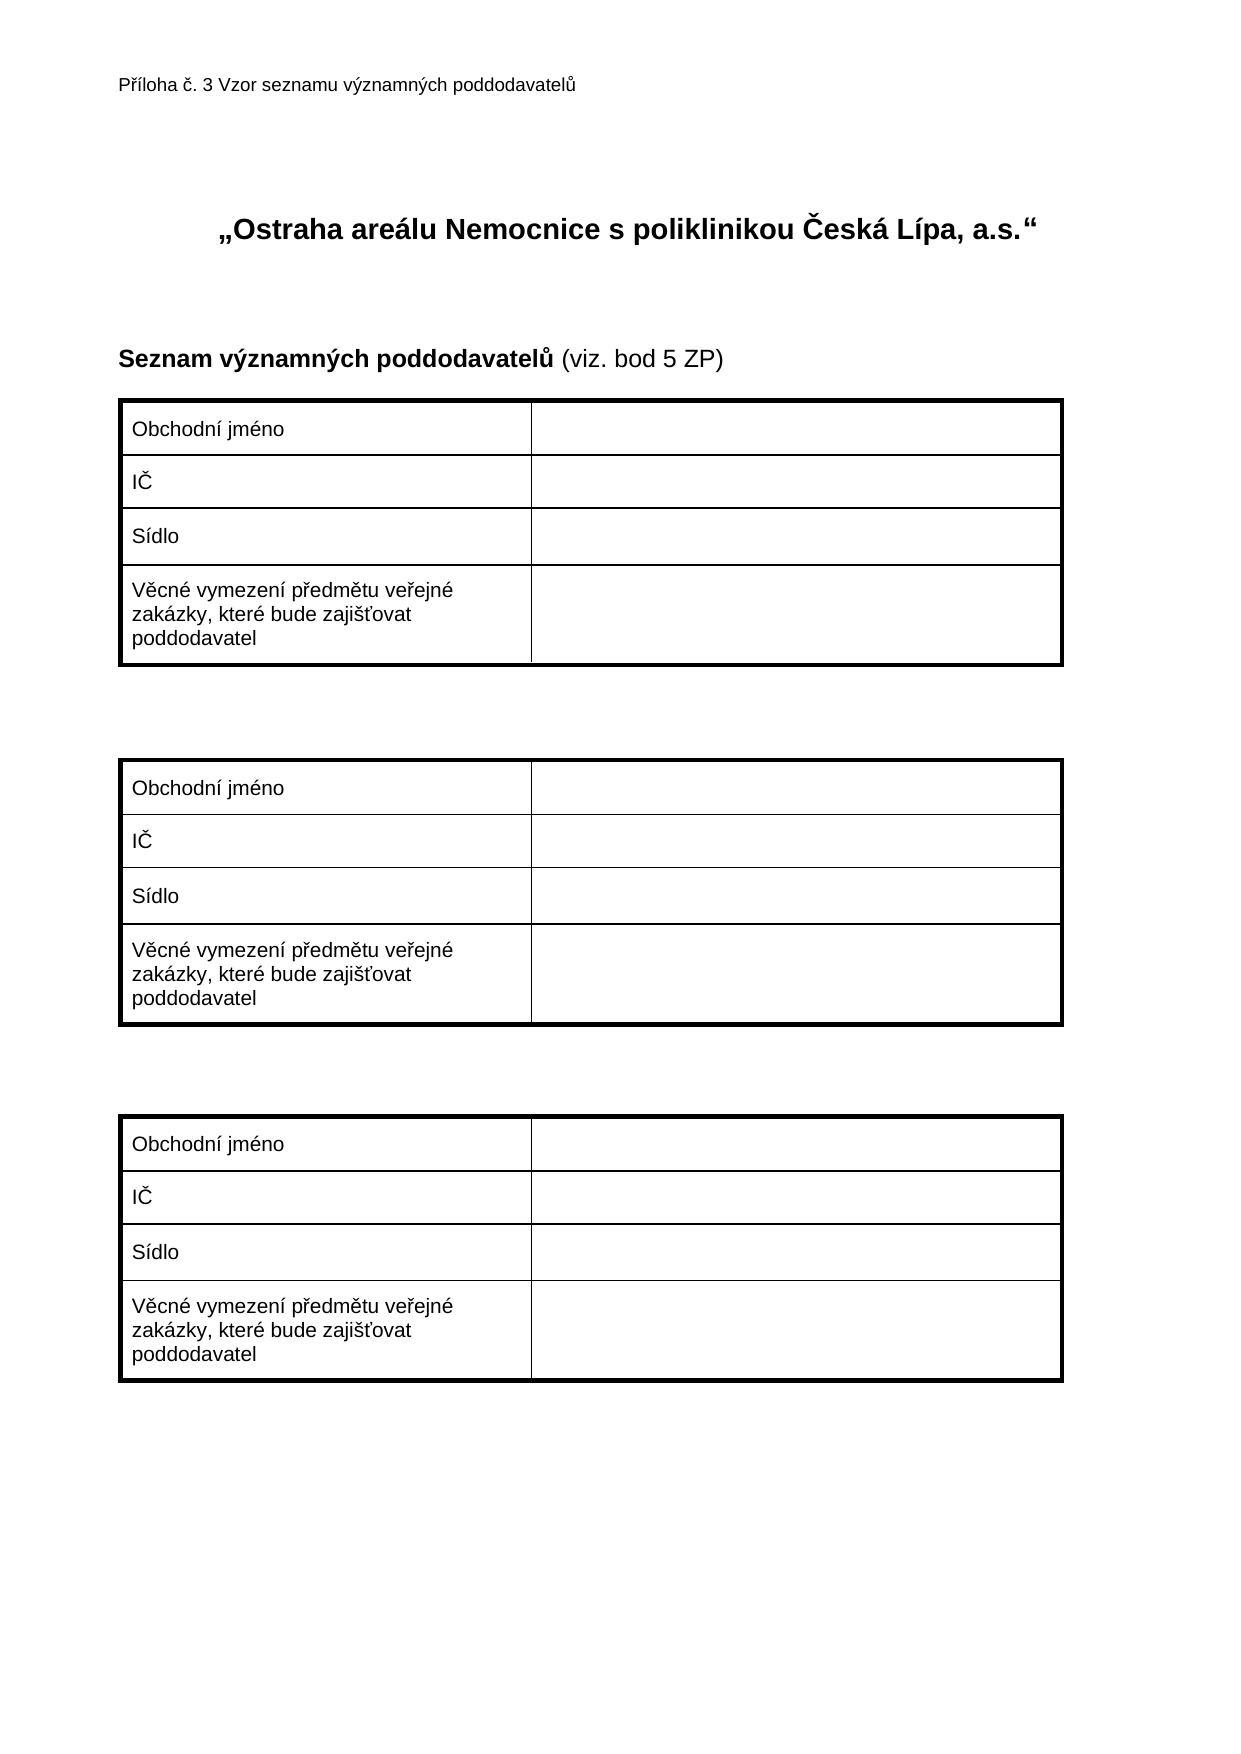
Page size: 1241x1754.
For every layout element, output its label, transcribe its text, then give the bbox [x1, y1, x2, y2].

table_header Obchodní jméno [123, 403, 531, 454]
text Seznam významných poddodavatelů (viz. bod 5 ZP) [118, 344, 1137, 373]
table_cell [532, 566, 1060, 662]
table_header Obchodní jméno [123, 1119, 531, 1170]
table_cell IČ [123, 456, 531, 507]
table_cell [532, 1225, 1060, 1280]
table_cell [532, 1281, 1060, 1378]
table_cell Věcné vymezení předmětu veřejné zakázky, které bude zajišťovat poddodavatel [123, 1281, 531, 1378]
table_header [532, 762, 1060, 814]
table_cell IČ [123, 1172, 531, 1223]
table_header [532, 403, 1060, 454]
table_cell [532, 509, 1060, 564]
text „Ostraha areálu Nemocnice s poliklinikou Česká Lípa, a.s.“ [118, 210, 1137, 246]
table_cell [532, 815, 1060, 867]
table_cell IČ [123, 815, 531, 867]
table_cell [532, 1172, 1060, 1223]
table_cell Sídlo [123, 509, 531, 564]
table_cell Věcné vymezení předmětu veřejné zakázky, které bude zajišťovat poddodavatel [123, 925, 531, 1022]
table_header [532, 1119, 1060, 1170]
table_cell [532, 925, 1060, 1022]
table_cell Věcné vymezení předmětu veřejné zakázky, které bude zajišťovat poddodavatel [123, 566, 531, 662]
table_cell [532, 868, 1060, 923]
table_cell Sídlo [123, 1225, 531, 1280]
table_cell Sídlo [123, 868, 531, 923]
table_header Obchodní jméno [123, 762, 531, 814]
table_cell [532, 456, 1060, 507]
